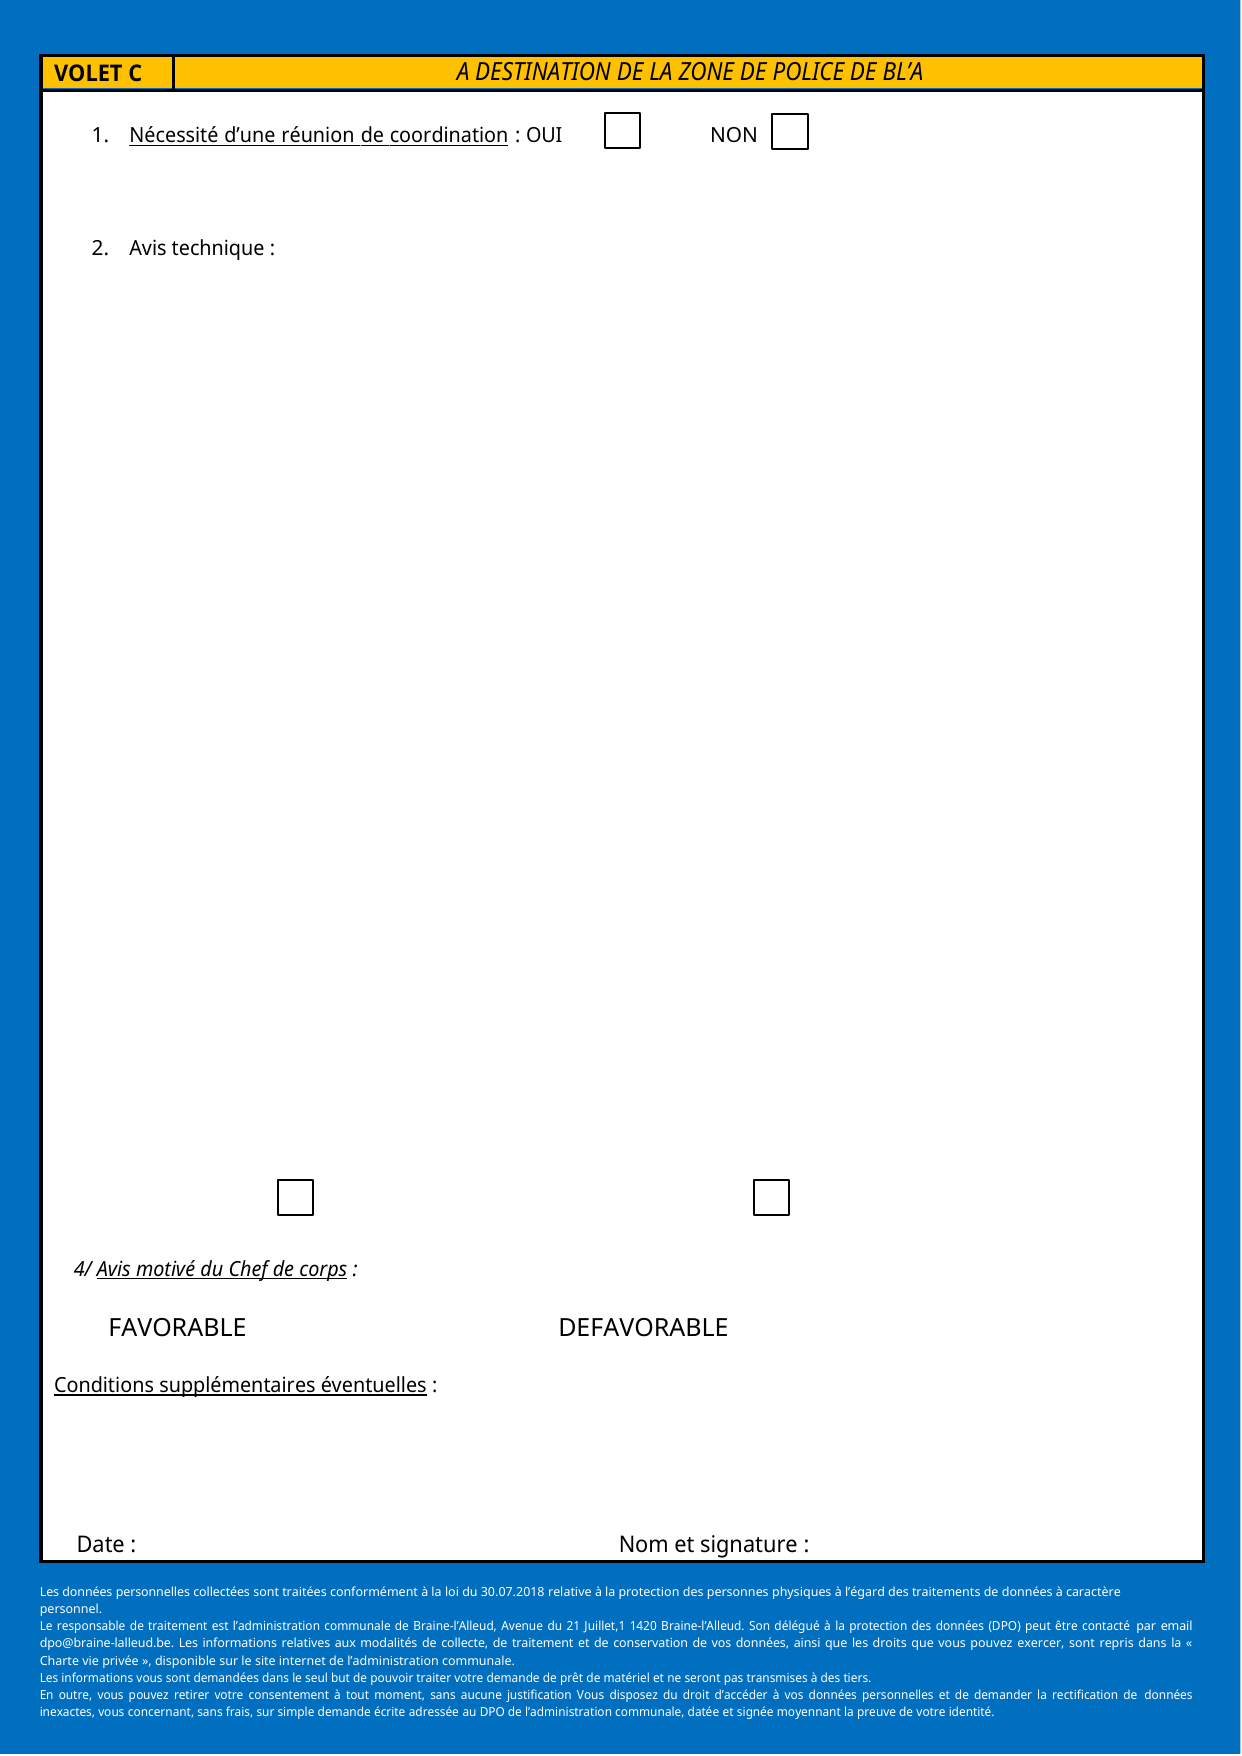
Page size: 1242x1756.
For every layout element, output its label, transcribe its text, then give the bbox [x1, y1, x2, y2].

text Les données personnelles collectées sont traitées conformément à la loi du 30.07.2018 relative à la protection des personnes physiques à l’égard des traitements de données à caractère [39, 1583, 1221, 1600]
table_cell Nécessité d’une réunion de coordination : OUI NON Avis technique : 4/ Avis motivé du Chef de corps : FAVORABLE DEFAVORABLE Conditions supplémentaires éventuelles : Date : Nom et signature : [43, 92, 1202, 1560]
text Le responsable de traitement est l’administration communale de Braine-l’Alleud, Avenue du 21 Juillet,1 1420 Braine-l’Alleud. Son délégué à la protection des données (DPO) peut être contacté par email dpo@braine-lalleud.be. Les informations relatives aux modalités de collecte, de traitement et de conservation de vos données, ainsi que les droits que vous pouvez exercer, sont repris dans la « Charte vie privée », disponible sur le site internet de l’administration communale. [39, 1617, 1192, 1669]
table_header VOLET C [43, 57, 172, 88]
table_header A DESTINATION DE LA ZONE DE POLICE DE BL’A [175, 57, 1202, 88]
text personnel. [39, 1600, 1221, 1617]
text Les informations vous sont demandées dans le seul but de pouvoir traiter votre demande de prêt de matériel et ne seront pas transmises à des tiers. [39, 1669, 1221, 1686]
text En outre, vous pouvez retirer votre consentement à tout moment, sans aucune justification Vous disposez du droit d’accéder à vos données personnelles et de demander la rectification de données inexactes, vous concernant, sans frais, sur simple demande écrite adressée au DPO de l’administration communale, datée et signée moyennant la preuve de votre identité. [39, 1686, 1192, 1720]
